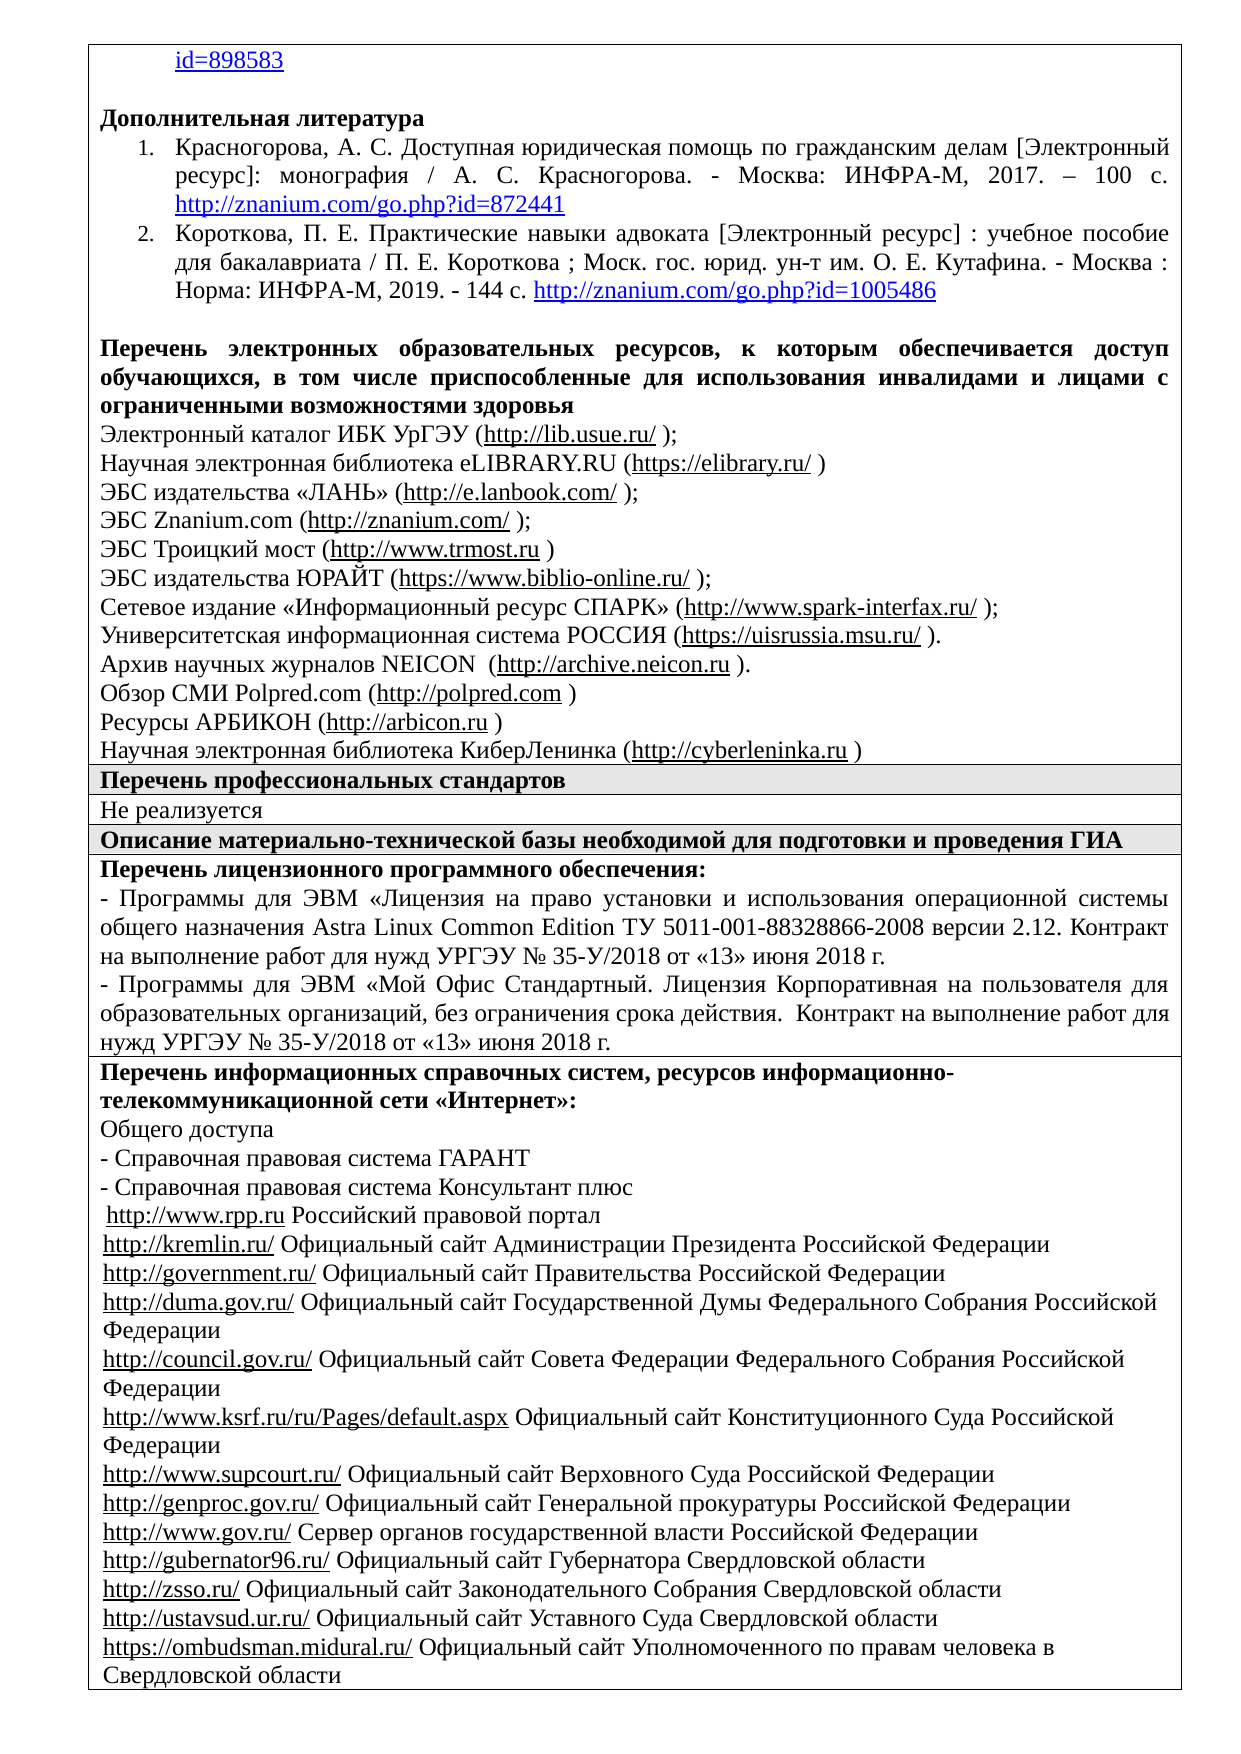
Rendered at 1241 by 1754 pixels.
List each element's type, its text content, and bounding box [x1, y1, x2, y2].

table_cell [89, 45, 1181, 764]
table_cell Перечень профессиональных стандартов [89, 765, 1181, 794]
table_cell Описание материально-технической базы необходимой для подготовки и проведения ГИА [89, 825, 1181, 853]
table_cell Перечень информационных справочных систем, ресурсов информационно-телекоммуникационной сети «Интернет»: Общего доступа - Справочная правовая система ГАРАНТ - Справочная правовая система Консультант плюс http://www.rpp.ru Российский правовой портал http://kremlin.ru/ Официальный сайт Администрации Президента Российской Федерации http://government.ru/ Официальный сайт Правительства Российской Федерации http://duma.gov.ru/ Официальный сайт Государственной Думы Федерального Собрания Российской Федерации http://council.gov.ru/ Официальный сайт Совета Федерации Федерального Собрания Российской Федерации http://www.ksrf.ru/ru/Pages/default.aspx Официальный сайт Конституционного Суда Российской Федерации http://www.supcourt.ru/ Официальный сайт Верховного Суда Российской Федерации http://genproc.gov.ru/ Официальный сайт Генеральной прокуратуры Российской Федерации http://www.gov.ru/ Сервер органов государственной власти Российской Федерации http://gubernator96.ru/ Официальный сайт Губернатора Свердловской области http://zsso.ru/ Официальный сайт Законодательного Собрания Свердловской области http://ustavsud.ur.ru/ Официальный сайт Уставного Суда Свердловской области https://ombudsman.midural.ru/ Официальный сайт Уполномоченного по правам человека в Свердловской области [89, 1057, 1181, 1689]
table_cell Перечень лицензионного программного обеспечения: - Программы для ЭВМ «Лицензия на право установки и использования операционной системы общего назначения Astra Linux Common Edition ТУ 5011-001-88328866-2008 версии 2.12. Контракт на выполнение работ для нужд УРГЭУ № 35-У/2018 от «13» июня 2018 г. - Программы для ЭВМ «Мой Офис Стандартный. Лицензия Корпоративная на пользователя для образовательных организаций, без ограничения срока действия. Контракт на выполнение работ для нужд УРГЭУ № 35-У/2018 от «13» июня 2018 г. [89, 855, 1181, 1056]
